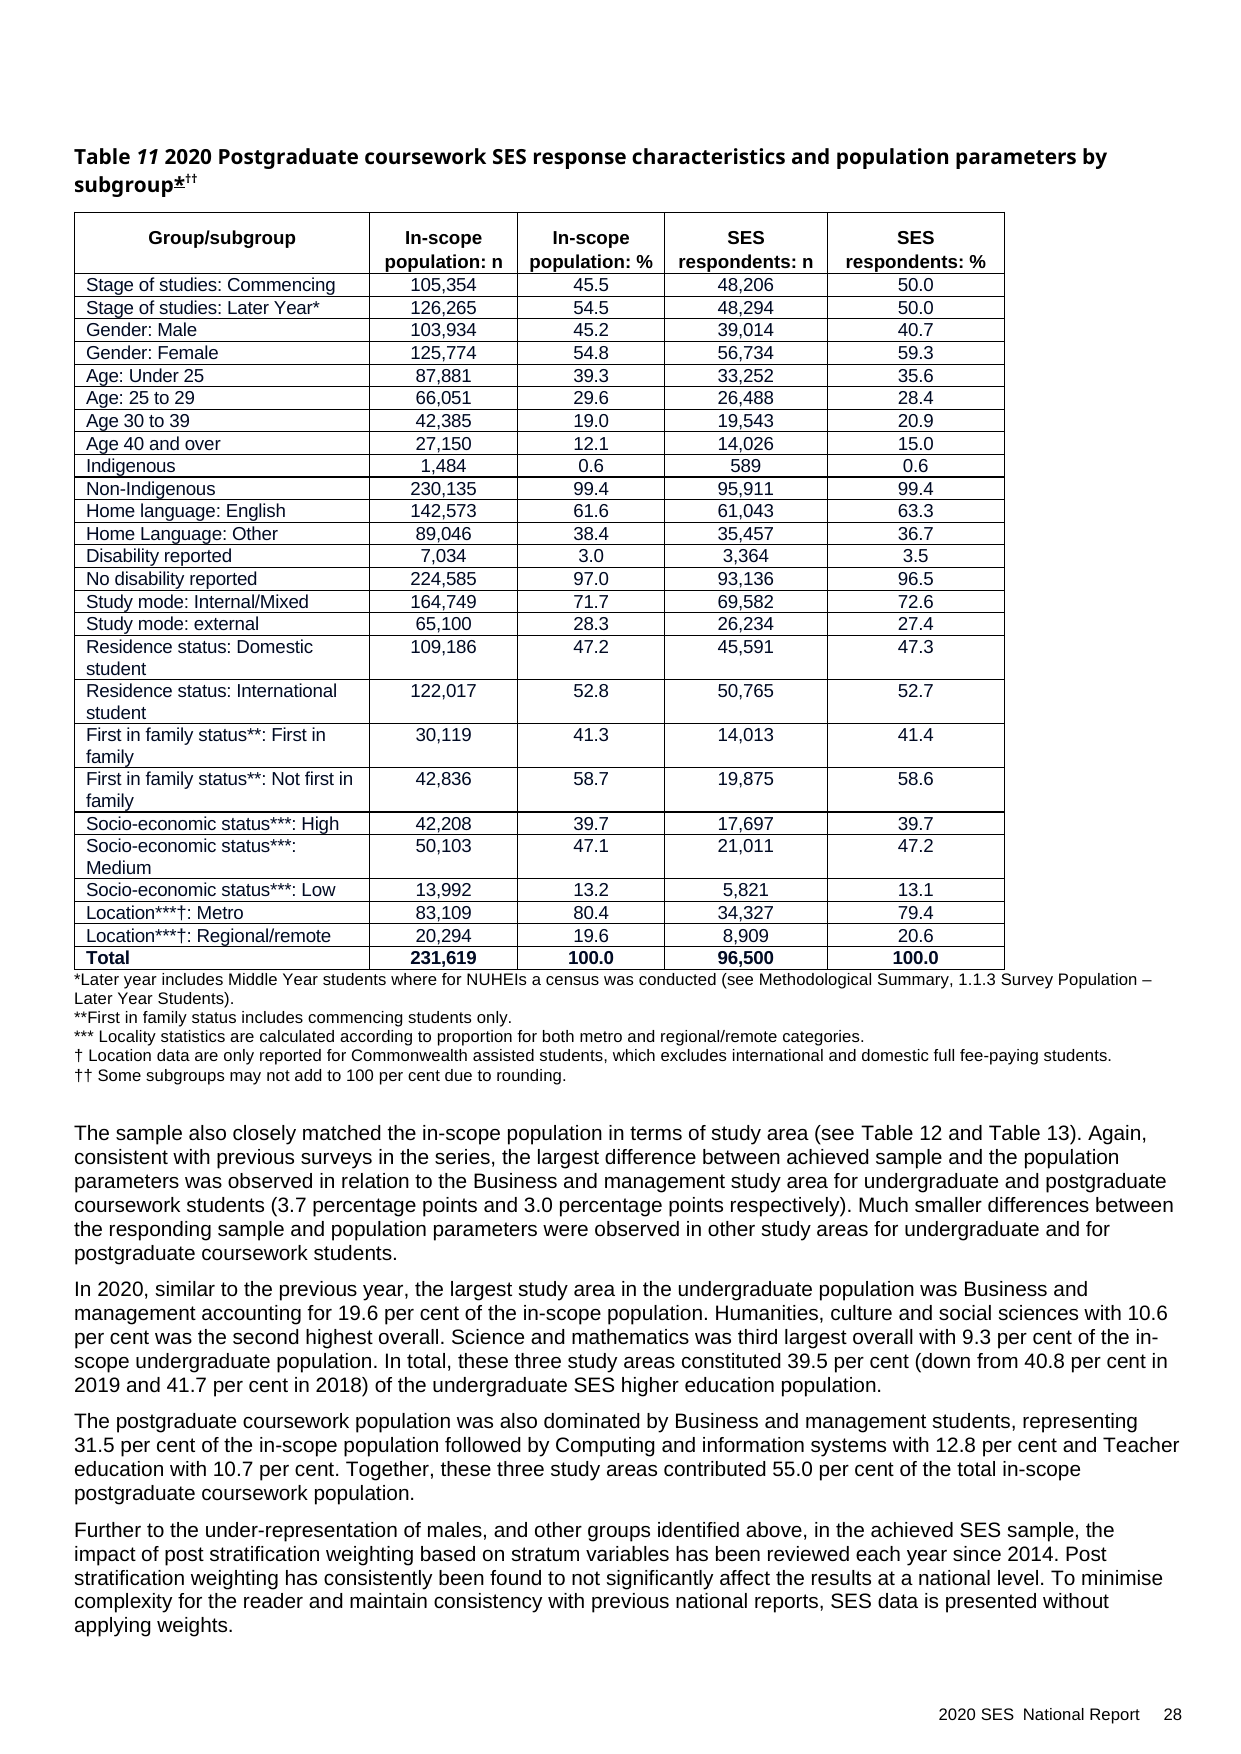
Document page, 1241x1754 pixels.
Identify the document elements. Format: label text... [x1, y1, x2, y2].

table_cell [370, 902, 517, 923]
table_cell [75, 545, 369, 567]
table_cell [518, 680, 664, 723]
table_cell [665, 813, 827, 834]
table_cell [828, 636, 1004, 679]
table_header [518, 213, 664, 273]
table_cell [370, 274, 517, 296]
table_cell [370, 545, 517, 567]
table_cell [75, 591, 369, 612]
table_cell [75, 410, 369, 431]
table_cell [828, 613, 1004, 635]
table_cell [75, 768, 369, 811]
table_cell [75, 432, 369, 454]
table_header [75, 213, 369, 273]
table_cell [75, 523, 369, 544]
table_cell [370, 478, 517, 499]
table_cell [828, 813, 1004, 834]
text †† Some subgroups may not add to 100 per cent due to rounding. [74, 1065, 1182, 1084]
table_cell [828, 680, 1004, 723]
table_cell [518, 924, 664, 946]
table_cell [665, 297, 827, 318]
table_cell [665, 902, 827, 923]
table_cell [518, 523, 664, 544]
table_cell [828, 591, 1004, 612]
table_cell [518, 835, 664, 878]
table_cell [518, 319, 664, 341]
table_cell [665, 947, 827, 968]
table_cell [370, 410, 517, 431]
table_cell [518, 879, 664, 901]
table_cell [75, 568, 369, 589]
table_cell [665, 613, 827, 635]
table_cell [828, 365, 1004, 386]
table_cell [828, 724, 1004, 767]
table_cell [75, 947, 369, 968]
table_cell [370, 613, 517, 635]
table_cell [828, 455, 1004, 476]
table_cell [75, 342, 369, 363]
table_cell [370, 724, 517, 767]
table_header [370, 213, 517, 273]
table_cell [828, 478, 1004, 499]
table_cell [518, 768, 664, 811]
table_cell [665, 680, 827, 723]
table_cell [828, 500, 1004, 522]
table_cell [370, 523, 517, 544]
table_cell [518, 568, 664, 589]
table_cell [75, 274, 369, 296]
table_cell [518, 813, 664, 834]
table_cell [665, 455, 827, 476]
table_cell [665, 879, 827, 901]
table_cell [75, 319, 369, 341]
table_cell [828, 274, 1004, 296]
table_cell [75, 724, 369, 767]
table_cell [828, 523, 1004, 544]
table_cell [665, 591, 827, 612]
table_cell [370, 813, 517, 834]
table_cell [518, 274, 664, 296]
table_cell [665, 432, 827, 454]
text The sample also closely matched the in-scope population in terms of study area (see Table 12 and Table 13). Again, consistent with previous surveys in the series, the largest difference between achieved sample and the population parameters was observed in relation to the Business and management study area for undergraduate and postgraduate coursework students (3.7 percentage points and 3.0 percentage points respectively). Much smaller differences between the responding sample and population parameters were observed in other study areas for undergraduate and for postgraduate coursework students. [74, 1097, 1182, 1265]
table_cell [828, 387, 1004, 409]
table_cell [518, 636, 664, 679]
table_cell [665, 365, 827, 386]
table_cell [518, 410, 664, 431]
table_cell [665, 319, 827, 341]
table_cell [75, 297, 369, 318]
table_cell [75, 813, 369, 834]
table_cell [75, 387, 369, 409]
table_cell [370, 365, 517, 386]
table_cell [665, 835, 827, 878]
text Further to the under-representation of males, and other groups identified above, in the achieved SES sample, the impact of post stratification weighting based on stratum variables has been reviewed each year since 2014. Post stratification weighting has consistently been found to not significantly affect the results at a national level. To minimise complexity for the reader and maintain consistency with previous national reports, SES data is presented without applying weights. [74, 1518, 1182, 1638]
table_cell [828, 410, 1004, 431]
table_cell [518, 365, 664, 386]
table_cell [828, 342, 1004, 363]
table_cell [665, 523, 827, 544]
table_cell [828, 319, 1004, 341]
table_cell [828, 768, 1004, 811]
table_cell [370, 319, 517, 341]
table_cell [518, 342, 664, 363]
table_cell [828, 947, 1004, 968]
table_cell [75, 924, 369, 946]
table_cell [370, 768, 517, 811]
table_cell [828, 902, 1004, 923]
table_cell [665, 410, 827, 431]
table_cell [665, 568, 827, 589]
text † Location data are only reported for Commonwealth assisted students, which excludes international and domestic full fee-paying students. [74, 1046, 1182, 1065]
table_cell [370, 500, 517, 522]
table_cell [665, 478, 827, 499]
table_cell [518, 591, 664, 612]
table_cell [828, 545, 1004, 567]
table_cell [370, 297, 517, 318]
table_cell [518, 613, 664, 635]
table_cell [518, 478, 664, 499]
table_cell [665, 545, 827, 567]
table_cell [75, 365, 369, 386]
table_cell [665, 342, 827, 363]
text In 2020, similar to the previous year, the largest study area in the undergraduate population was Business and management accounting for 19.6 per cent of the in-scope population. Humanities, culture and social sciences with 10.6 per cent was the second highest overall. Science and mathematics was third largest overall with 9.3 per cent of the in-scope undergraduate population. In total, these three study areas constituted 39.5 per cent (down from 40.8 per cent in 2019 and 41.7 per cent in 2018) of the undergraduate SES higher education population. [74, 1277, 1182, 1397]
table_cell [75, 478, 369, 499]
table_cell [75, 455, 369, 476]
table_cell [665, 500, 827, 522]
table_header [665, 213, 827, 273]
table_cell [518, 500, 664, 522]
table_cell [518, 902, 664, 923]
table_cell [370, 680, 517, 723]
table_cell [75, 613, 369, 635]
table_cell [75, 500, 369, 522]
text The postgraduate coursework population was also dominated by Business and management students, representing 31.5 per cent of the in-scope population followed by Computing and information systems with 12.8 per cent and Teacher education with 10.7 per cent. Together, these three study areas contributed 55.0 per cent of the total in-scope postgraduate coursework population. [74, 1409, 1182, 1505]
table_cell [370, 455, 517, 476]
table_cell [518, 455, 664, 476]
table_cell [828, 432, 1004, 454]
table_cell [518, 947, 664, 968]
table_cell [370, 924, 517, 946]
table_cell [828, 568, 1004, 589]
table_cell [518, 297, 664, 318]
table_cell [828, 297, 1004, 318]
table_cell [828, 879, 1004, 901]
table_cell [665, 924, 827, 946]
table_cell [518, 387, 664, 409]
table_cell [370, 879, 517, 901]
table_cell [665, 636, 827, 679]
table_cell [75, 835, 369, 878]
text **First in family status includes commencing students only. [74, 1008, 1182, 1027]
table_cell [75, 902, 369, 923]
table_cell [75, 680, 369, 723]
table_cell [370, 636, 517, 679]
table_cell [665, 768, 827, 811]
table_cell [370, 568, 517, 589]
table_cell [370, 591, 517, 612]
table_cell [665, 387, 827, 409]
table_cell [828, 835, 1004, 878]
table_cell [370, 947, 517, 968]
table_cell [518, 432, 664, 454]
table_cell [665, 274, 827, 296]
title Table 11 2020 Postgraduate coursework SES response characteristics and population parameters by subgroup*†† [74, 142, 1182, 199]
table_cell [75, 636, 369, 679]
text *Later year includes Middle Year students where for NUHEIs a census was conducted (see Methodological Summary, 1.1.3 Survey Population – Later Year Students). [74, 969, 1182, 1008]
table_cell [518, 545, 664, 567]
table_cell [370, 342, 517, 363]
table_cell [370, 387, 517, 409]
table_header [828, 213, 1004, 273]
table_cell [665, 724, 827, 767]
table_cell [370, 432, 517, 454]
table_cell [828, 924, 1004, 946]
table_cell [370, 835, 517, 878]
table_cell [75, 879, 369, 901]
text *** Locality statistics are calculated according to proportion for both metro and regional/remote categories. [74, 1027, 1182, 1046]
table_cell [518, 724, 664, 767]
